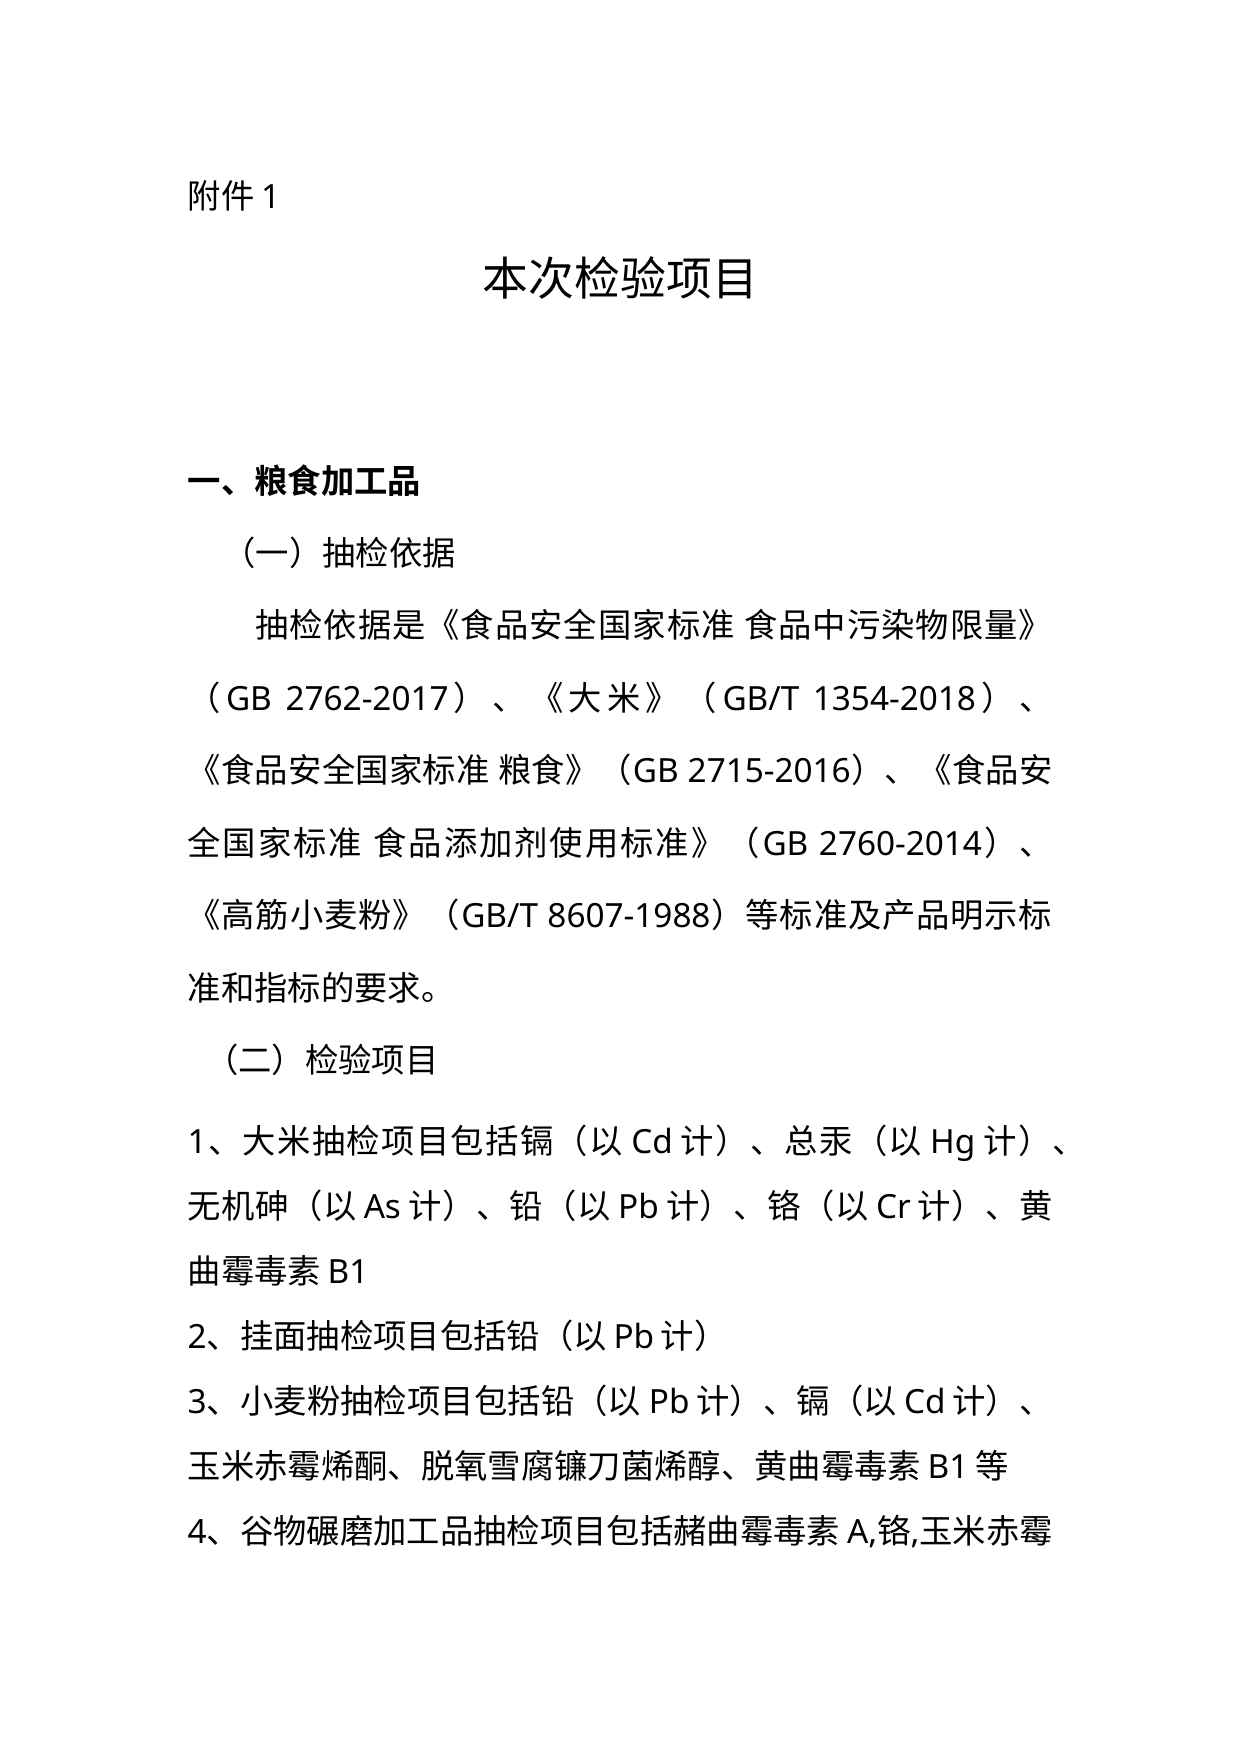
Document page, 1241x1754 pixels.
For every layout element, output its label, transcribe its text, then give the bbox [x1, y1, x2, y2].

text 1、大米抽检项目包括镉（以Cd计）、总汞（以Hg计）、无机砷（以As计）、铅（以Pb计）、铬（以Cr计）、黄曲霉毒素B1 [187, 1106, 1053, 1301]
text （二）检验项目 [187, 1034, 1053, 1082]
text 2、挂面抽检项目包括铅（以Pb计） [187, 1301, 1053, 1366]
text 附件1 [187, 162, 1053, 227]
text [187, 1496, 1053, 1561]
text 抽检依据是《食品安全国家标准 食品中污染物限量》（GB 2762-2017）、《大米》（GB/T 1354-2018）、《食品安全国家标准 粮食》（GB 2715-2016）、《食品安全国家标准 食品添加剂使用标准》（GB 2760-2014）、《高筋小麦粉》（GB/T 8607-1988）等标准及产品明示标准和指标的要求。 [187, 599, 1053, 1010]
text 本次检验项目 [187, 227, 1053, 324]
text 3、小麦粉抽检项目包括铅（以Pb计）、镉（以Cd计）、玉米赤霉烯酮、脱氧雪腐镰刀菌烯醇、黄曲霉毒素B1等 [187, 1366, 1053, 1496]
text 一、粮食加工品 [187, 454, 1053, 503]
text （一）抽检依据 [187, 527, 1053, 575]
